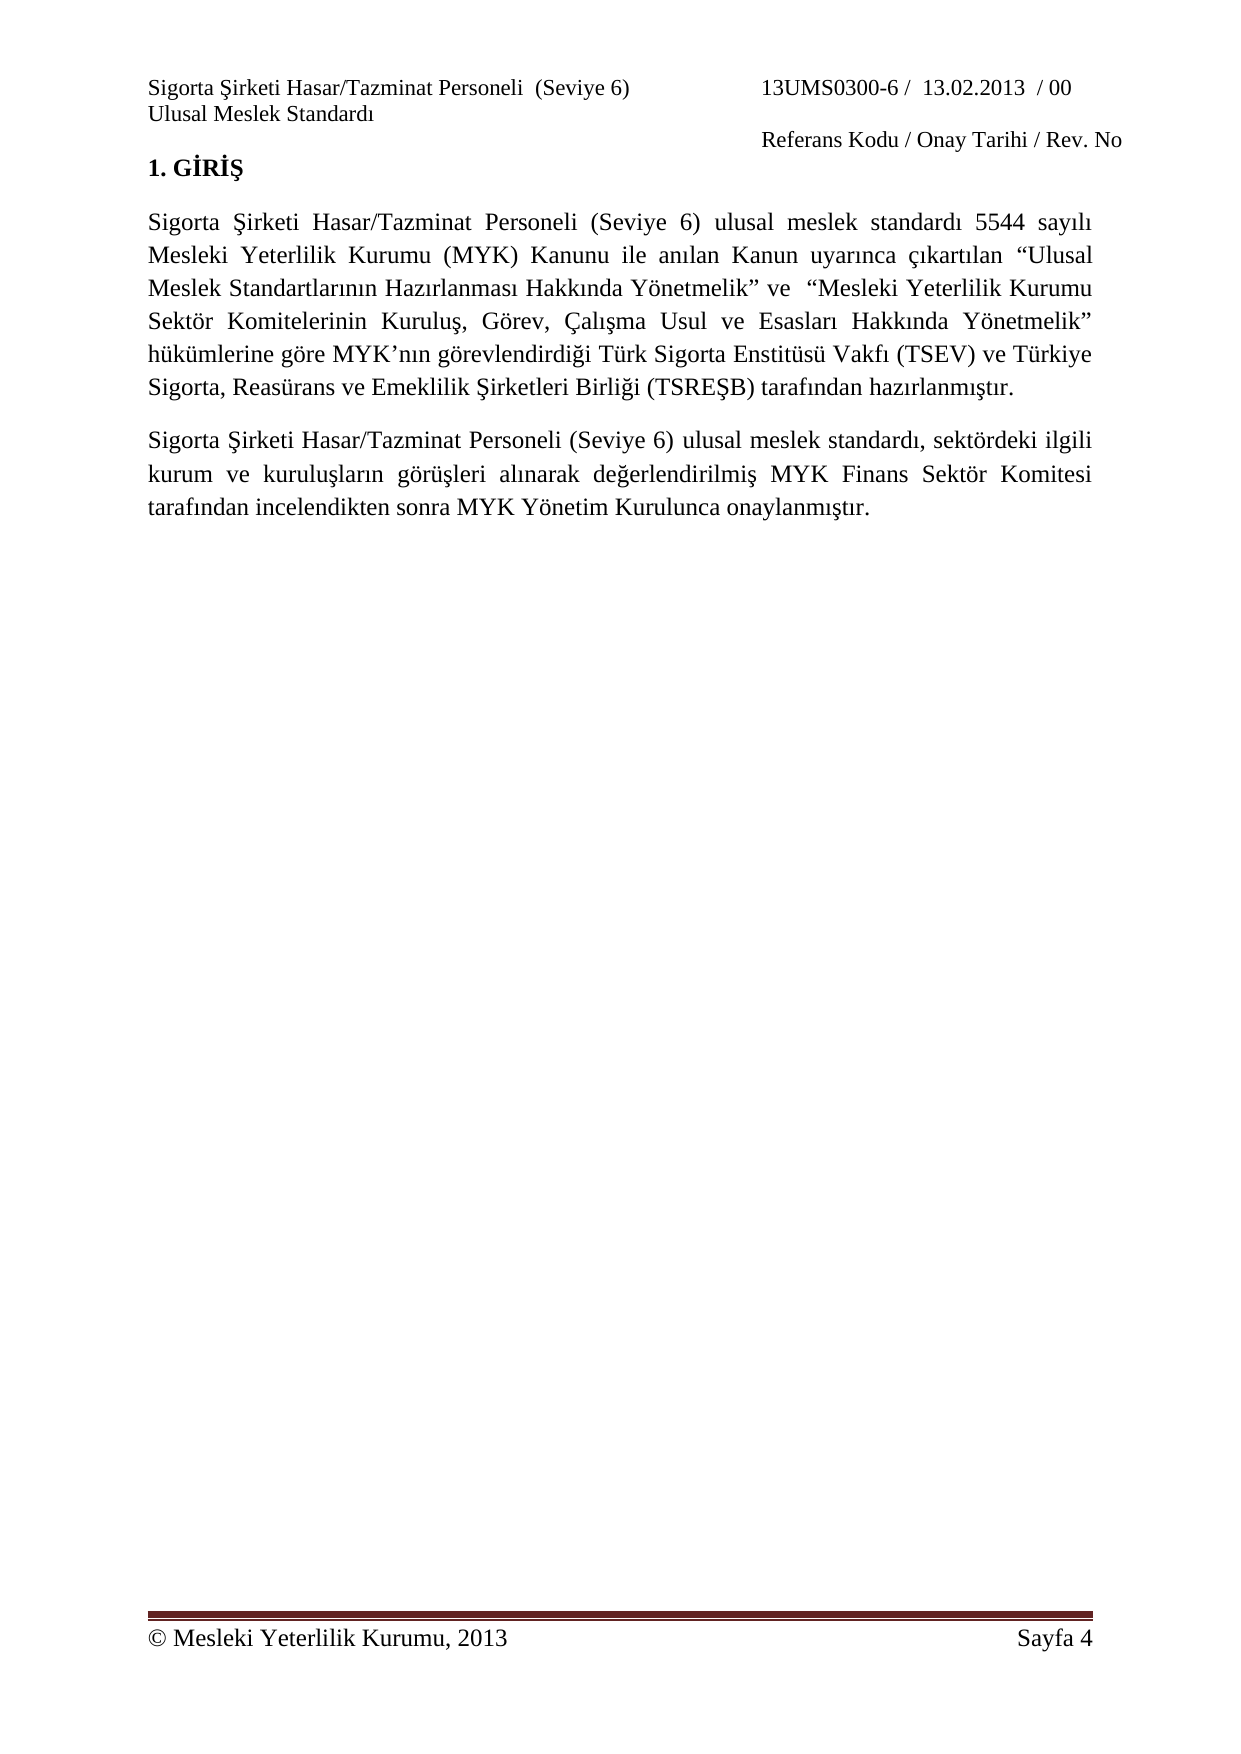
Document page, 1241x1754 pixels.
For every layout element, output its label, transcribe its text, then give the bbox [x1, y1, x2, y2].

text 1. GİRİŞ [148, 153, 1093, 182]
text Sigorta Şirketi Hasar/Tazminat Personeli (Seviye 6) ulusal meslek standardı, sektördeki ilgili kurum ve kuruluşların görüşleri alınarak değerlendirilmiş MYK Finans Sektör Komitesi tarafından incelendikten sonra MYK Yönetim Kurulunca onaylanmıştır. [148, 426, 1093, 520]
text Sigorta Şirketi Hasar/Tazminat Personeli (Seviye 6) ulusal meslek standardı 5544 sayılı Mesleki Yeterlilik Kurumu (MYK) Kanunu ile anılan Kanun uyarınca çıkartılan “Ulusal Meslek Standartlarının Hazırlanması Hakkında Yönetmelik” ve “Mesleki Yeterlilik Kurumu Sektör Komitelerinin Kuruluş, Görev, Çalışma Usul ve Esasları Hakkında Yönetmelik” hükümlerine göre MYK’nın görevlendirdiği Türk Sigorta Enstitüsü Vakfı (TSEV) ve Türkiye Sigorta, Reasürans ve Emeklilik Şirketleri Birliği (TSREŞB) tarafından hazırlanmıştır. [148, 207, 1093, 401]
